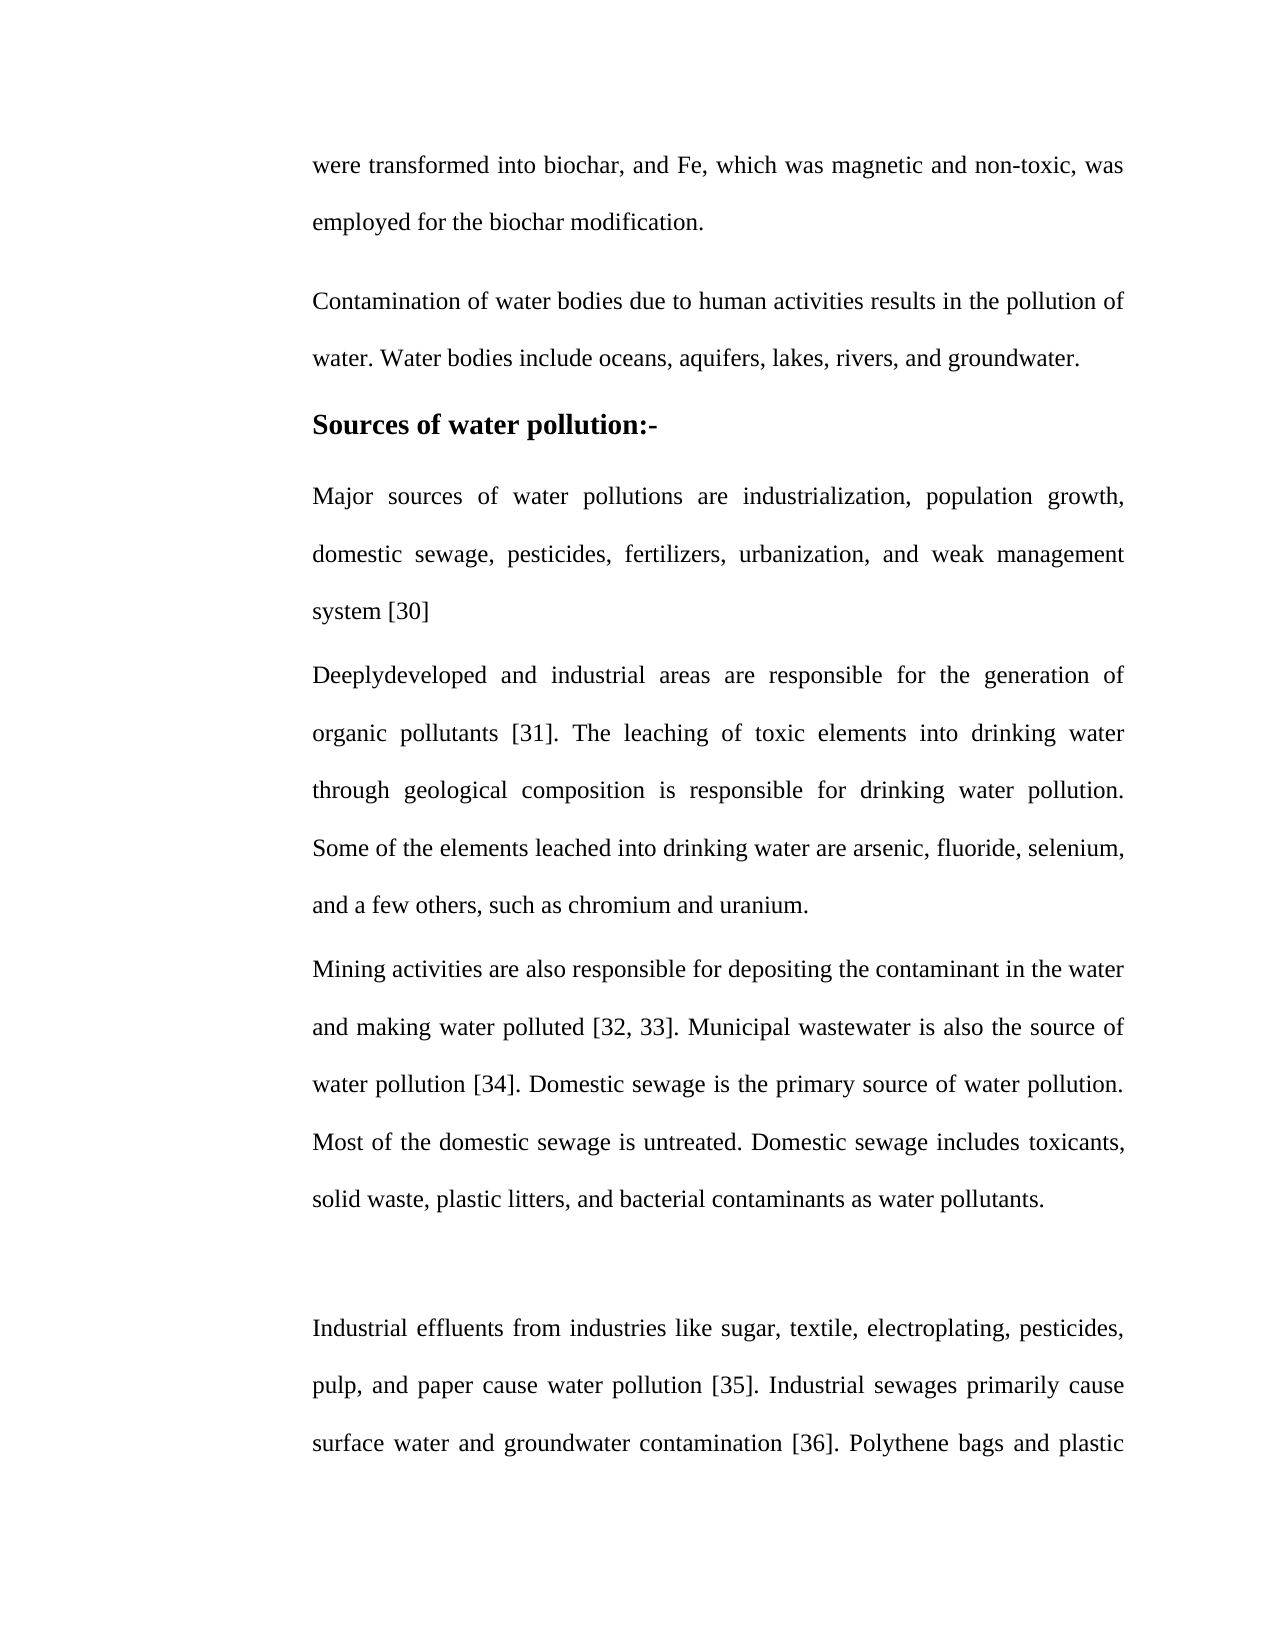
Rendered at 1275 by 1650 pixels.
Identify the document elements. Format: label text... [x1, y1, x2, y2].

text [312, 1313, 1125, 1457]
text Major sources of water pollutions are industrialization, population growth, domestic sewage, pesticides, fertilizers, urbanization, and weak management system [30] [312, 481, 1125, 625]
text Sources of water pollution:- [312, 407, 1125, 441]
text Deeplydeveloped and industrial areas are responsible for the generation of organic pollutants [31]. The leaching of toxic elements into drinking water through geological composition is responsible for drinking water pollution. Some of the elements leached into drinking water are arsenic, fluoride, selenium, and a few others, such as chromium and uranium. [312, 660, 1125, 919]
text Mining activities are also responsible for depositing the contaminant in the water and making water polluted [32, 33]. Municipal wastewater is also the source of water pollution [34]. Domestic sewage is the primary source of water pollution. Most of the domestic sewage is untreated. Domestic sewage includes toxicants, solid waste, plastic litters, and bacterial contaminants as water pollutants. [312, 954, 1125, 1213]
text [312, 179, 1125, 236]
text Contamination of water bodies due to human activities results in the pollution of water. Water bodies include oceans, aquifers, lakes, rivers, and groundwater. [312, 286, 1125, 372]
